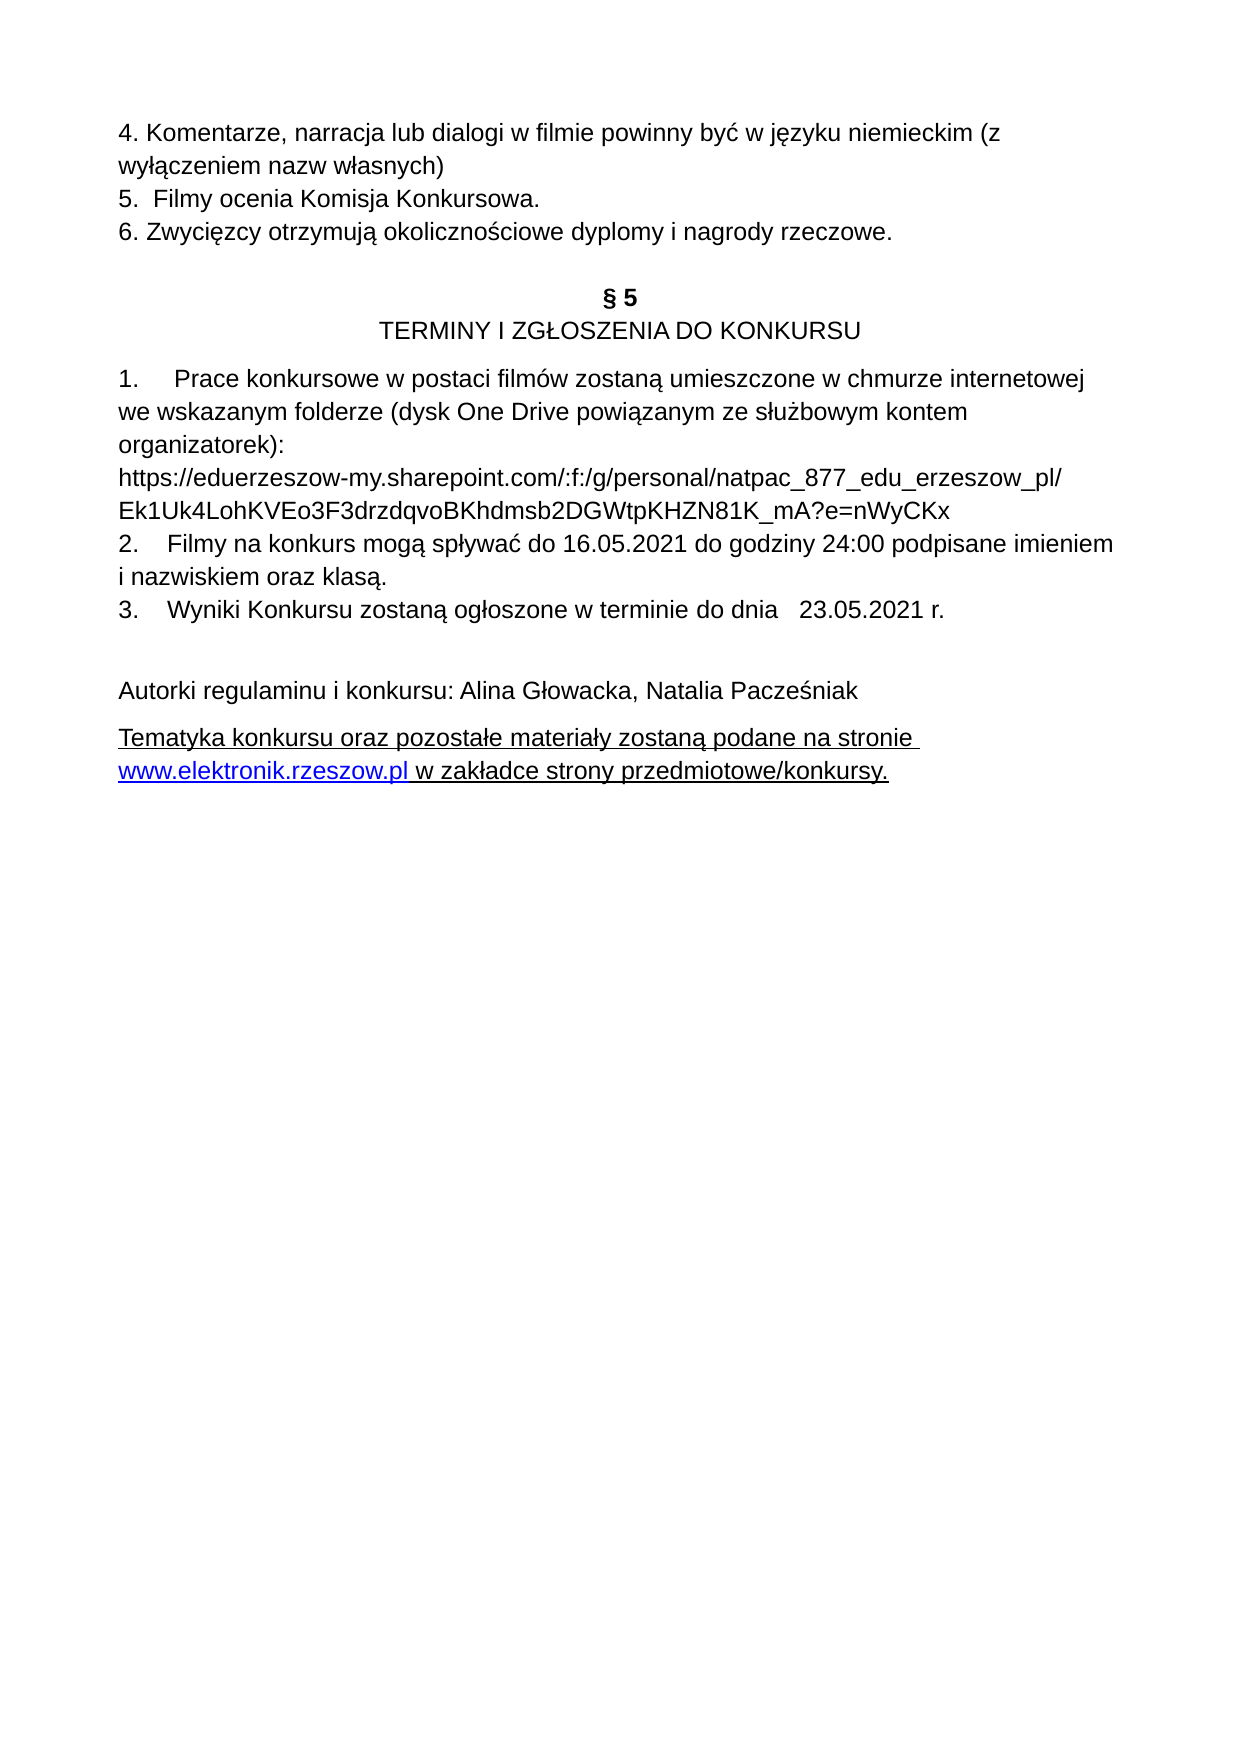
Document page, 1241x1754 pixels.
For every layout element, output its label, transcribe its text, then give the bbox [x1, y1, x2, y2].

text Tematyka konkursu oraz pozostałe materiały zostaną podane na stronie www.elektronik.rzeszow.pl w zakładce strony przedmiotowe/konkursy. [118, 723, 1122, 785]
text Autorki regulaminu i konkursu: Alina Głowacka, Natalia Pacześniak [118, 676, 1122, 704]
text § 5 TERMINY I ZGŁOSZENIA DO KONKURSU [118, 283, 1122, 345]
text 1. Prace konkursowe w postaci filmów zostaną umieszczone w chmurze internetowej we wskazanym folderze (dysk One Drive powiązanym ze służbowym kontem organizatorek): https://eduerzeszow-my.sharepoint.com/:f:/g/personal/natpac_877_edu_erzeszow_pl/Ek1Uk4LohKVEo3F3drzdqvoBKhdmsb2DGWtpKHZN81K_mA?e=nWyCKx 2. Filmy na konkurs mogą spływać do 16.05.2021 do godziny 24:00 podpisane imieniem i nazwiskiem oraz klasą. 3. Wyniki Konkursu zostaną ogłoszone w terminie do dnia 23.05.2021 r. [118, 364, 1122, 657]
text 6. Zwycięzcy otrzymują okolicznościowe dyplomy i nagrody rzeczowe. [118, 217, 1122, 279]
text 4. Komentarze, narracja lub dialogi w filmie powinny być w języku niemieckim (z wyłączeniem nazw własnych) 5. Filmy ocenia Komisja Konkursowa. [118, 118, 1122, 213]
